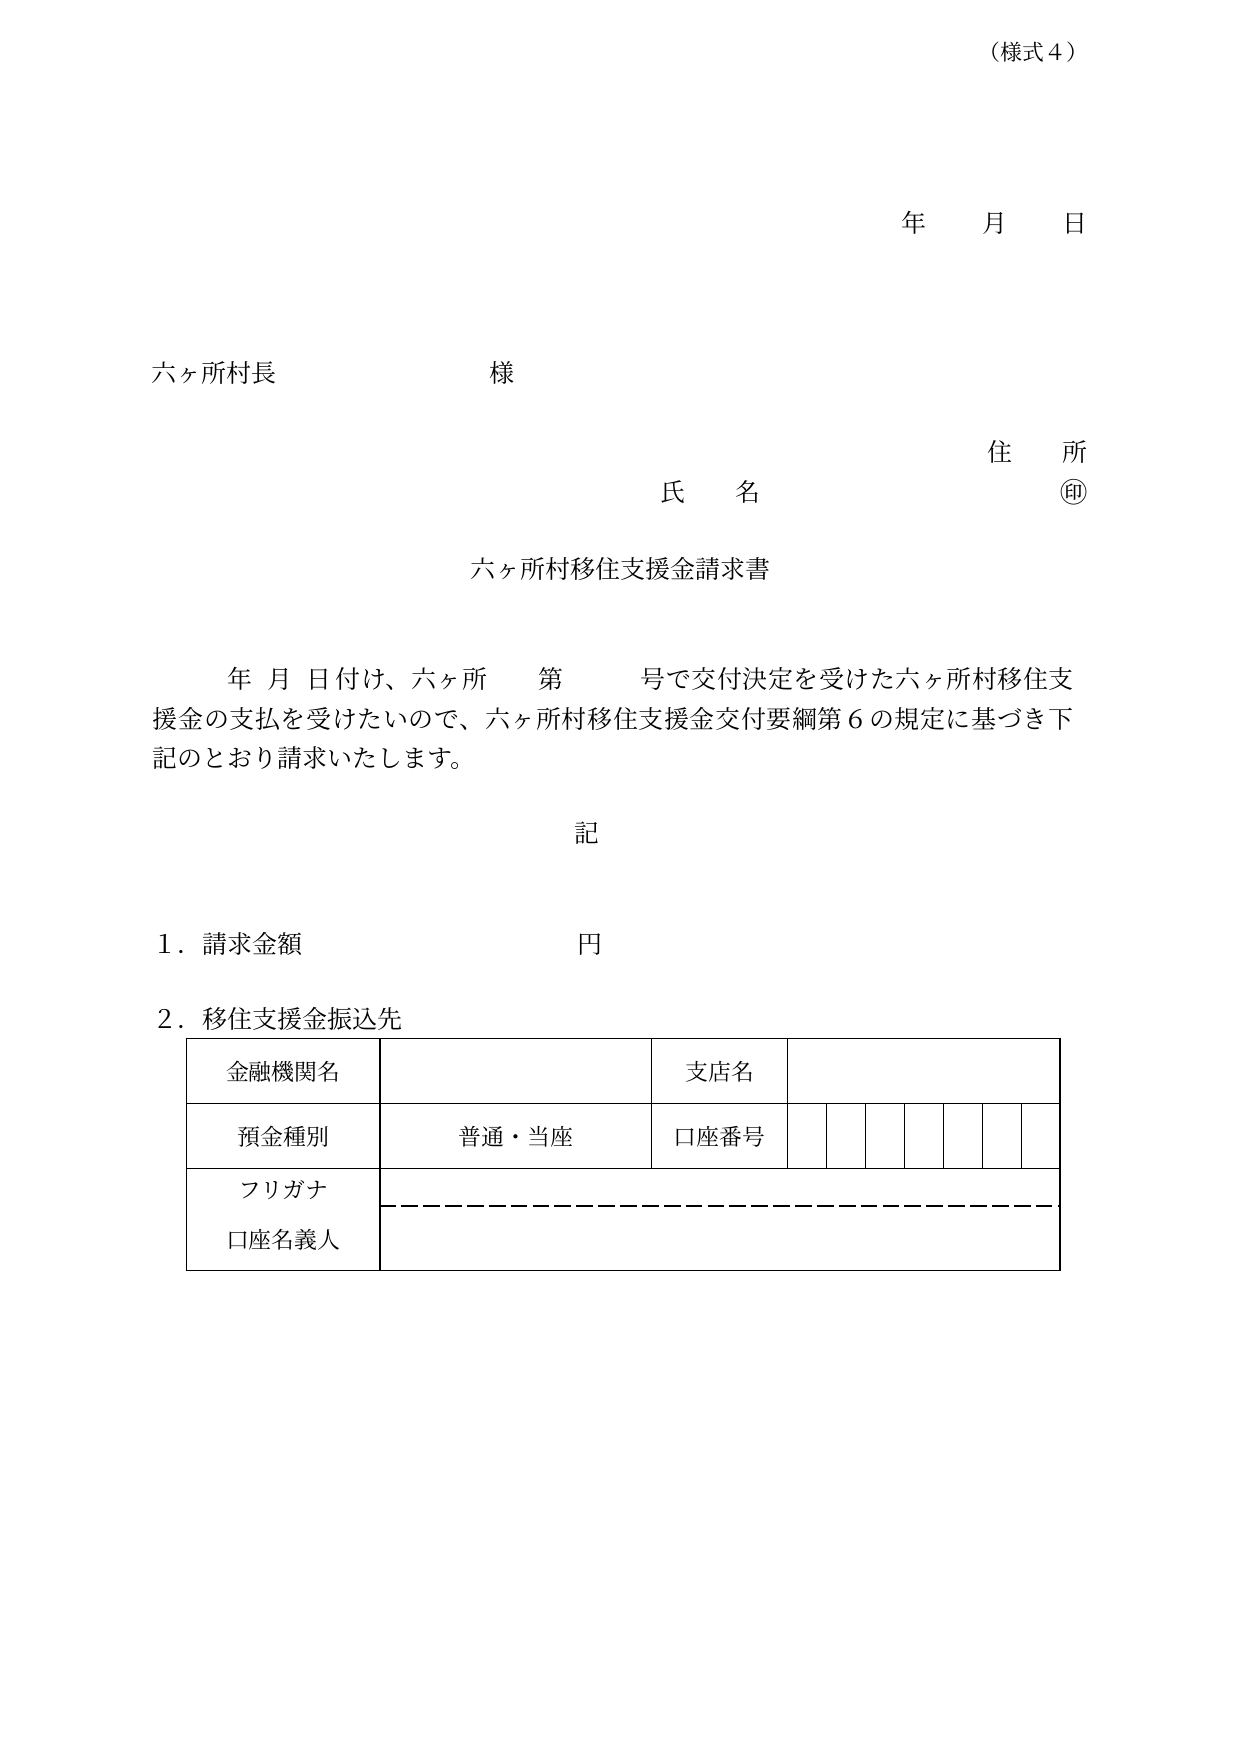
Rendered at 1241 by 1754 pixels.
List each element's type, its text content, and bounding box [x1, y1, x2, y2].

table_cell 口座番号 [652, 1104, 787, 1167]
table_cell [905, 1104, 943, 1167]
table_header 金融機関名 [187, 1039, 379, 1102]
text 記 [85, 812, 1087, 852]
text 氏 名 ㊞ [153, 471, 1087, 510]
table_cell [827, 1104, 865, 1167]
text 住 所 [153, 431, 1087, 471]
table_header 支店名 [652, 1039, 787, 1102]
table_cell [866, 1104, 904, 1167]
table_cell 普通・当座 [381, 1104, 651, 1167]
text 年 月 日 [830, 202, 1087, 242]
table_header [788, 1039, 1059, 1102]
text ２．移住支援金振込先 [153, 998, 1087, 1037]
table_header [381, 1039, 651, 1102]
table_cell [1022, 1104, 1059, 1167]
text 年 月 日付け、六ヶ所 第 号で交付決定を受けた六ヶ所村移住支援金の支払を受けたいので、六ヶ所村移住支援金交付要綱第６の規定に基づき下記のとおり請求いたします。 [153, 658, 1074, 777]
table_cell [788, 1104, 826, 1167]
table_cell 口座名義人 [187, 1205, 379, 1270]
table_cell フリガナ [187, 1169, 379, 1205]
table_cell 預金種別 [187, 1104, 379, 1167]
table_cell [381, 1205, 1059, 1270]
text 六ヶ所村移住支援金請求書 [153, 548, 1087, 587]
text １．請求金額 円 [153, 923, 1087, 962]
text 六ヶ所村長 様 [151, 352, 1087, 392]
table_cell [381, 1169, 1059, 1205]
table_cell [944, 1104, 982, 1167]
table_cell [983, 1104, 1021, 1167]
